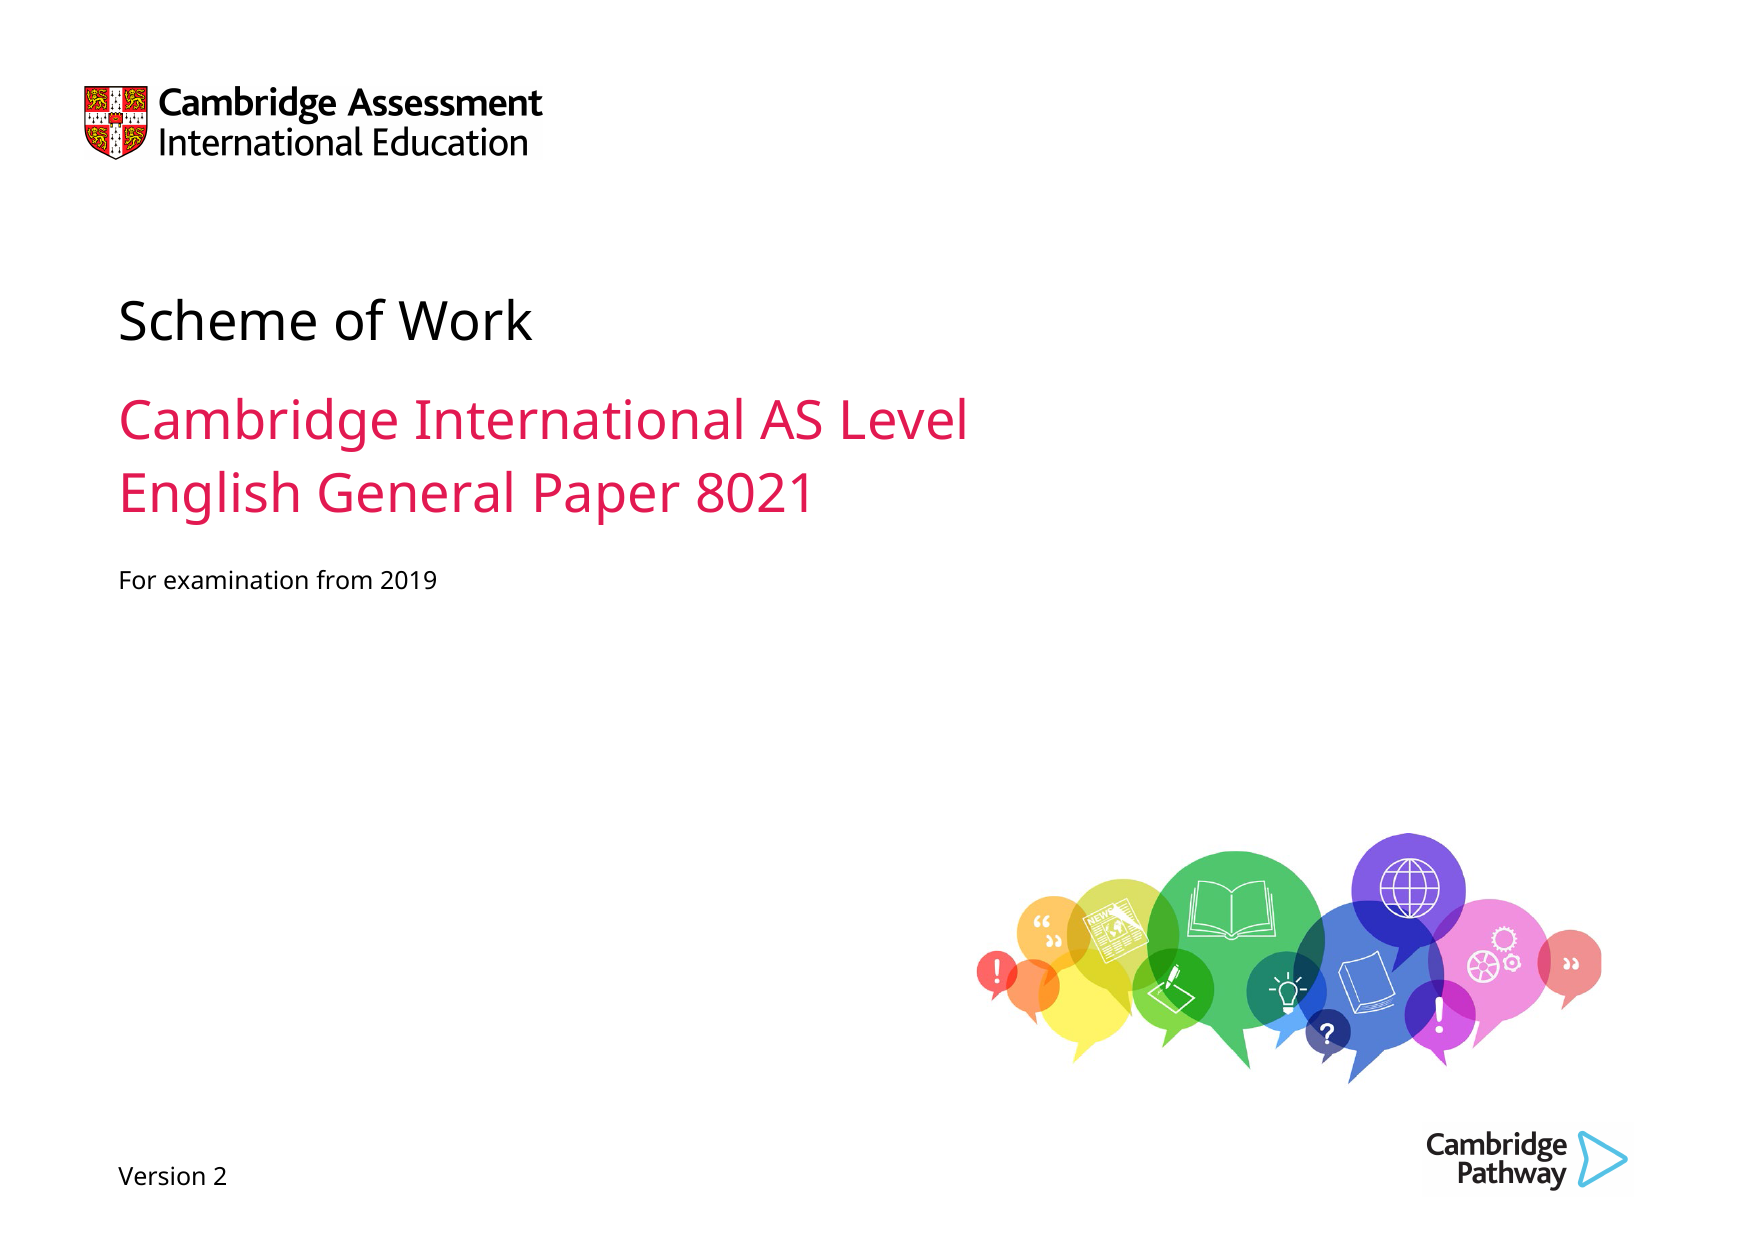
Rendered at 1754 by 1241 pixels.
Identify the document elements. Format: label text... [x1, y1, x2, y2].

text Scheme of Work [118, 282, 1636, 356]
text For examination from 2019 [118, 563, 1636, 597]
picture [84, 86, 543, 160]
text English General Paper 8021 [118, 455, 1636, 529]
picture [1421, 1122, 1634, 1197]
text Cambridge International AS Level [118, 381, 1636, 455]
